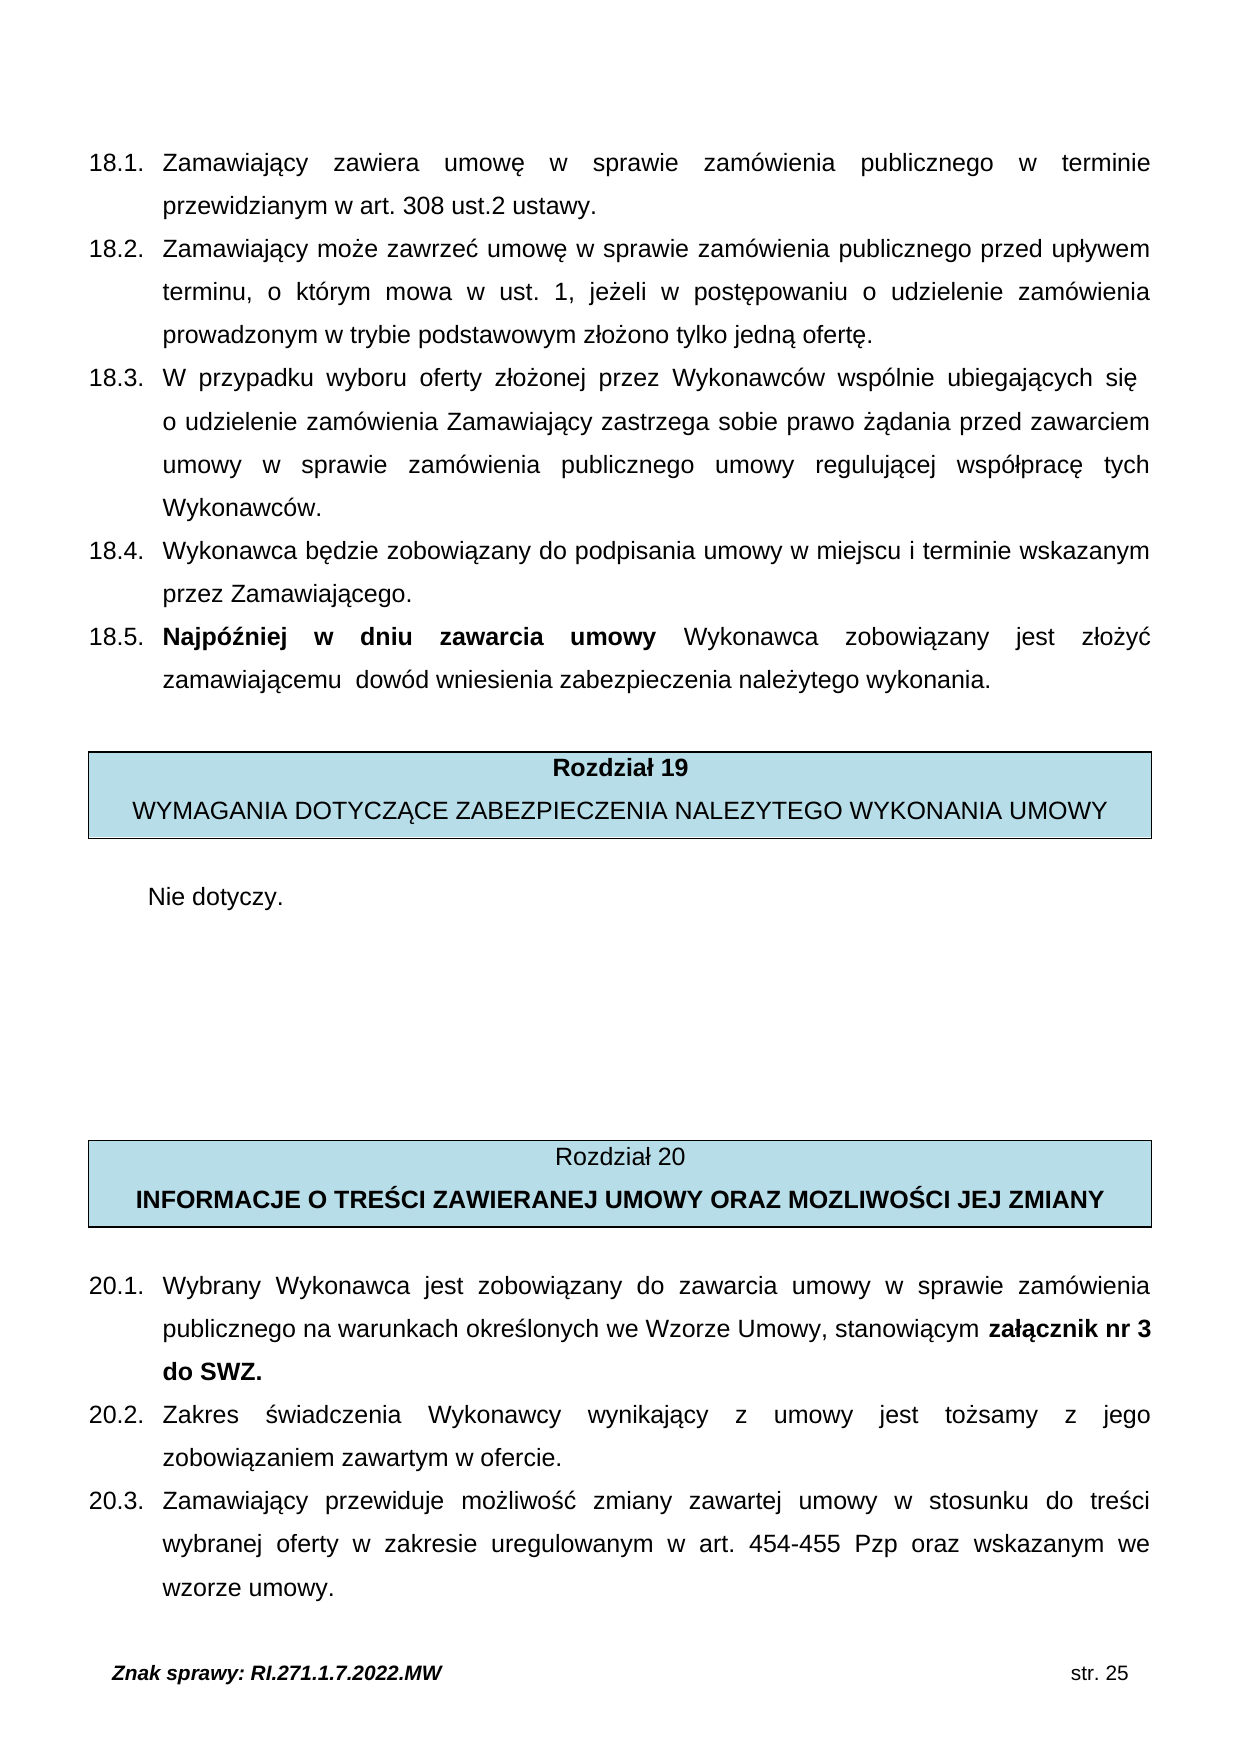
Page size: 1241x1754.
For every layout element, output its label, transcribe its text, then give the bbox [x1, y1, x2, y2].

list W przypadku wyboru oferty złożonej przez Wykonawców wspólnie ubiegających się o udzielenie zamówienia Zamawiający zastrzega sobie prawo żądania przed zawarciem umowy w sprawie zamówienia publicznego umowy regulującej współpracę tych Wykonawców. [89, 363, 1152, 521]
list Zamawiający zawiera umowę w sprawie zamówienia publicznego w terminie przewidzianym w art. 308 ust.2 ustawy. [89, 148, 1152, 219]
list Zamawiający przewiduje możliwość zmiany zawartej umowy w stosunku do treści wybranej oferty w zakresie uregulowanym w art. 454-455 Pzp oraz wskazanym we wzorze umowy. [89, 1486, 1152, 1601]
list Wykonawca będzie zobowiązany do podpisania umowy w miejscu i terminie wskazanym przez Zamawiającego. [89, 536, 1152, 608]
list Nie dotyczy. [148, 882, 1152, 910]
list Najpóźniej w dniu zawarcia umowy Wykonawca zobowiązany jest złożyć zamawiającemu dowód wniesienia zabezpieczenia należytego wykonania. [89, 622, 1152, 694]
list Zakres świadczenia Wykonawcy wynikający z umowy jest tożsamy z jego zobowiązaniem zawartym w ofercie. [89, 1400, 1152, 1472]
table_header Rozdział 19 WYMAGANIA DOTYCZĄCE ZABEZPIECZENIA NALEZYTEGO WYKONANIA UMOWY [89, 753, 1151, 837]
table_header Rozdział 20 INFORMACJE O TREŚCI ZAWIERANEJ UMOWY ORAZ MOZLIWOŚCI JEJ ZMIANY [89, 1141, 1151, 1226]
list Zamawiający może zawrzeć umowę w sprawie zamówienia publicznego przed upływem terminu, o którym mowa w ust. 1, jeżeli w postępowaniu o udzielenie zamówienia prowadzonym w trybie podstawowym złożono tylko jedną ofertę. [89, 234, 1152, 349]
list Wybrany Wykonawca jest zobowiązany do zawarcia umowy w sprawie zamówienia publicznego na warunkach określonych we Wzorze Umowy, stanowiącym załącznik nr 3 do SWZ. [89, 1271, 1152, 1386]
